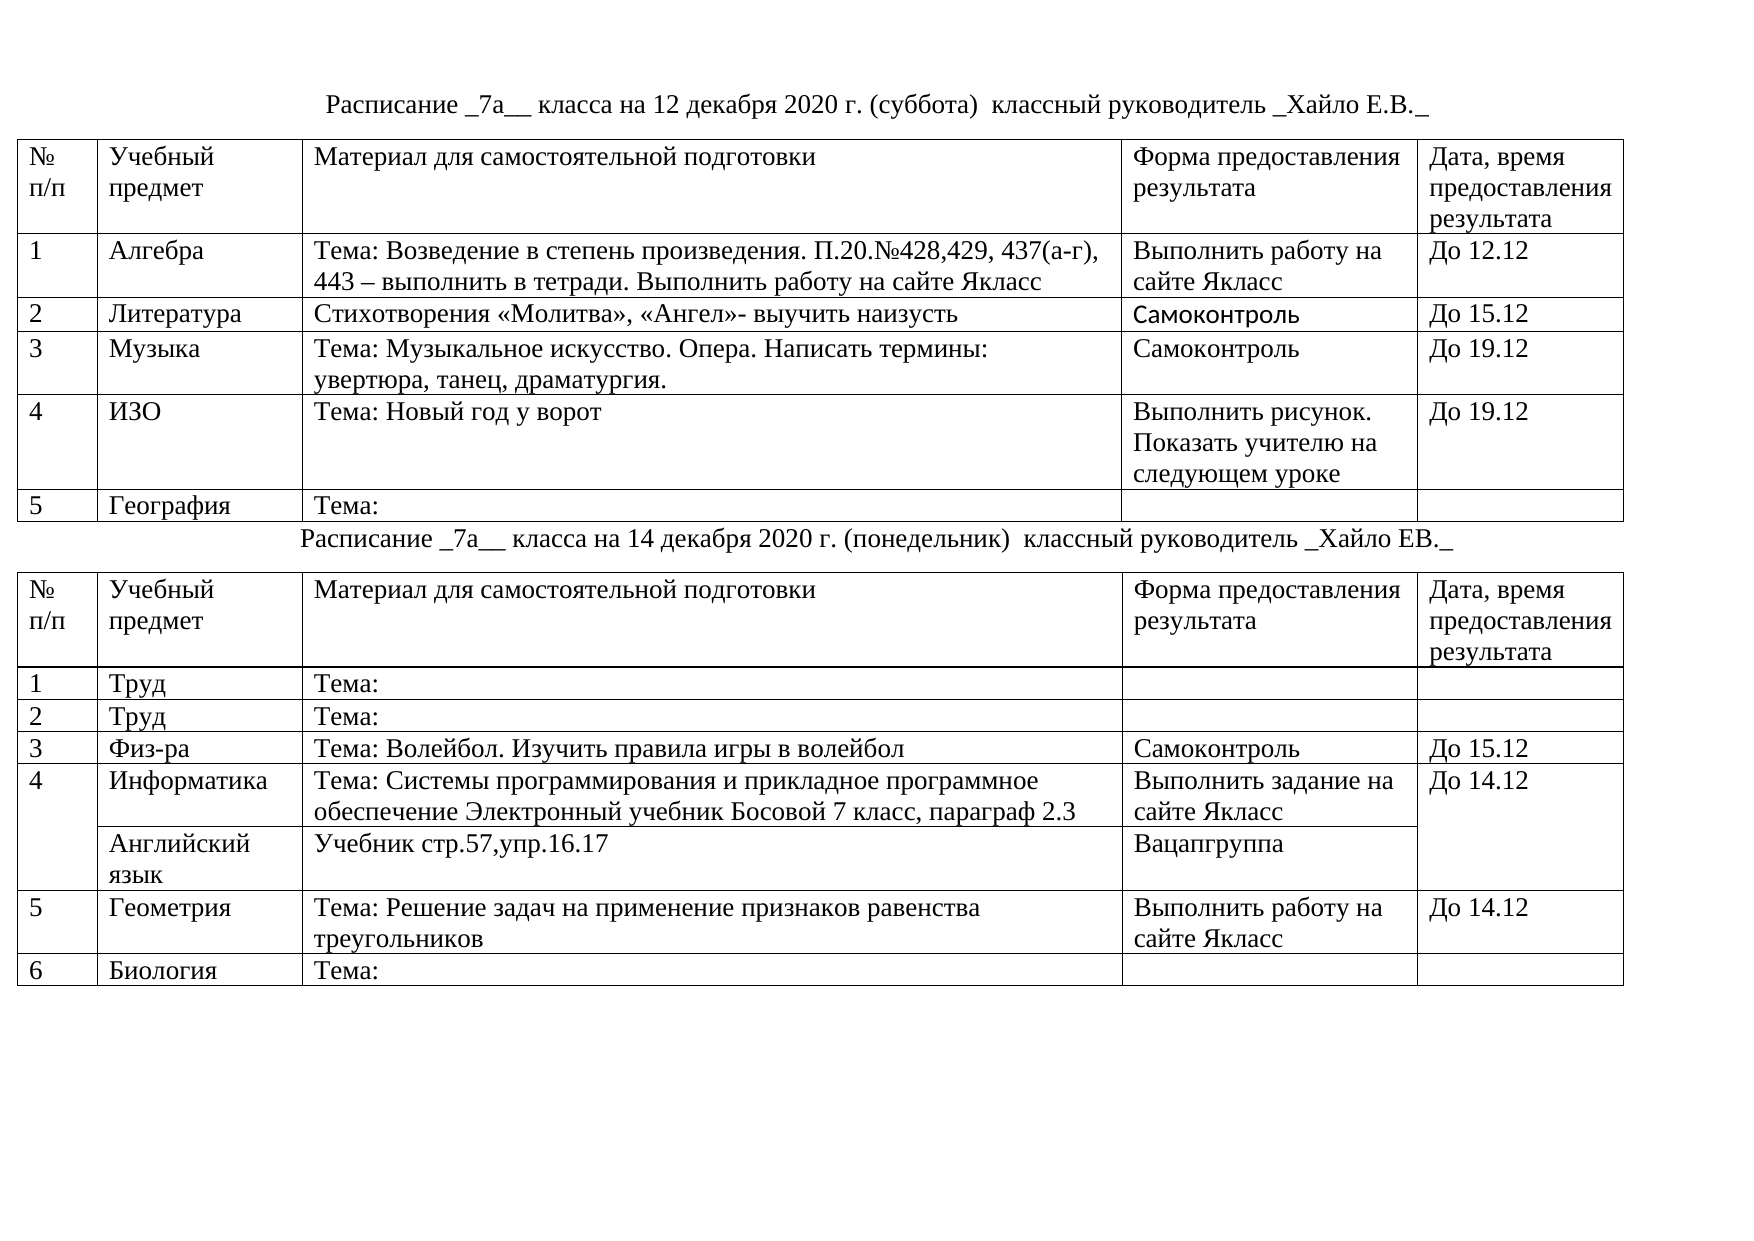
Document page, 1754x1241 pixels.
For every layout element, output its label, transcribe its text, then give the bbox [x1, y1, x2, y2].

table_cell 3 [18, 732, 97, 763]
table_header Учебный предмет [98, 573, 302, 666]
table_cell [1123, 700, 1417, 731]
table_header Дата, время предоставления результата [1418, 573, 1623, 666]
table_cell Самоконтроль [1122, 298, 1417, 331]
table_cell 3 [18, 332, 97, 394]
table_cell До 14.12 [1418, 764, 1623, 889]
table_cell Физ-ра [98, 732, 302, 763]
table_cell Выполнить рисунок. Показать учителю на следующем уроке [1122, 395, 1417, 488]
table_cell Труд [98, 668, 302, 698]
table_cell До 15.12 [1418, 298, 1623, 331]
table_cell ИЗО [98, 395, 302, 488]
table_cell Геометрия [98, 891, 302, 953]
table_cell Самоконтроль [1122, 332, 1417, 394]
table_cell Вацапгруппа [1123, 827, 1417, 889]
table_cell Музыка [98, 332, 302, 394]
table_cell Биология [98, 954, 302, 985]
table_cell [1123, 668, 1417, 698]
table_header Материал для самостоятельной подготовки [303, 573, 1122, 666]
table_cell [1418, 700, 1623, 731]
table_cell Тема: Волейбол. Изучить правила игры в волейбол [303, 732, 1122, 763]
table_cell Тема: [303, 490, 1121, 521]
table_cell До 19.12 [1418, 332, 1623, 394]
table_header Дата, время предоставления результата [1418, 140, 1623, 233]
table_cell Тема: Решение задач на применение признаков равенства треугольников [303, 891, 1122, 953]
table_cell Стихотворения «Молитва», «Ангел»- выучить наизусть [303, 298, 1121, 331]
table_cell [1122, 490, 1417, 521]
table_cell Тема: [303, 700, 1122, 731]
table_cell География [98, 490, 302, 521]
table_cell Выполнить работу на сайте Якласс [1122, 234, 1417, 297]
table_cell Алгебра [98, 234, 302, 297]
table_cell Выполнить работу на сайте Якласс [1123, 891, 1417, 953]
table_header Форма предоставления результата [1122, 140, 1417, 233]
table_cell Учебник стр.57,упр.16.17 [303, 827, 1122, 889]
table_header Материал для самостоятельной подготовки [303, 140, 1121, 233]
table_header Форма предоставления результата [1123, 573, 1417, 666]
table_header № п/п [18, 573, 97, 666]
table_cell До 12.12 [1418, 234, 1623, 297]
table_cell Литература [98, 298, 302, 331]
table_cell 1 [18, 234, 97, 297]
table_cell 1 [18, 668, 97, 698]
table_cell 4 [18, 764, 97, 889]
table_cell Тема: [303, 668, 1122, 698]
table_cell [1418, 668, 1623, 698]
table_cell Тема: Системы программирования и прикладное программное обеспечение Электронный учебник Босовой 7 класс, параграф 2.3 [303, 764, 1122, 826]
table_cell 6 [18, 954, 97, 985]
table_cell 2 [18, 298, 97, 331]
table_cell 4 [18, 395, 97, 488]
table_cell [1418, 954, 1623, 985]
table_header Учебный предмет [98, 140, 302, 233]
table_cell 5 [18, 891, 97, 953]
table_cell [1418, 490, 1623, 521]
table_cell Английский язык [98, 827, 302, 889]
text Расписание _7а__ класса на 12 декабря 2020 г. (суббота) классный руководитель _Хайло Е.В._ [118, 88, 1636, 120]
table_cell Тема: [303, 954, 1122, 985]
table_cell Выполнить задание на сайте Якласс [1123, 764, 1417, 826]
table_cell Тема: Возведение в степень произведения. П.20.№428,429, 437(а-г), 443 – выполнить в тетради. Выполнить работу на сайте Якласс [303, 234, 1121, 297]
table_cell До 14.12 [1418, 891, 1623, 953]
table_cell Тема: Новый год у ворот [303, 395, 1121, 488]
table_cell Информатика [98, 764, 302, 826]
table_cell До 19.12 [1418, 395, 1623, 488]
table_header № п/п [18, 140, 97, 233]
table_cell Тема: Музыкальное искусство. Опера. Написать термины: увертюра, танец, драматургия. [303, 332, 1121, 394]
table_cell 2 [18, 700, 97, 731]
table_cell [1123, 954, 1417, 985]
text Расписание _7а__ класса на 14 декабря 2020 г. (понедельник) классный руководитель _Хайло ЕВ._ [118, 522, 1636, 553]
table_cell Самоконтроль [1123, 732, 1417, 763]
table_cell До 15.12 [1418, 732, 1623, 763]
table_cell 5 [18, 490, 97, 521]
table_cell Труд [98, 700, 302, 731]
